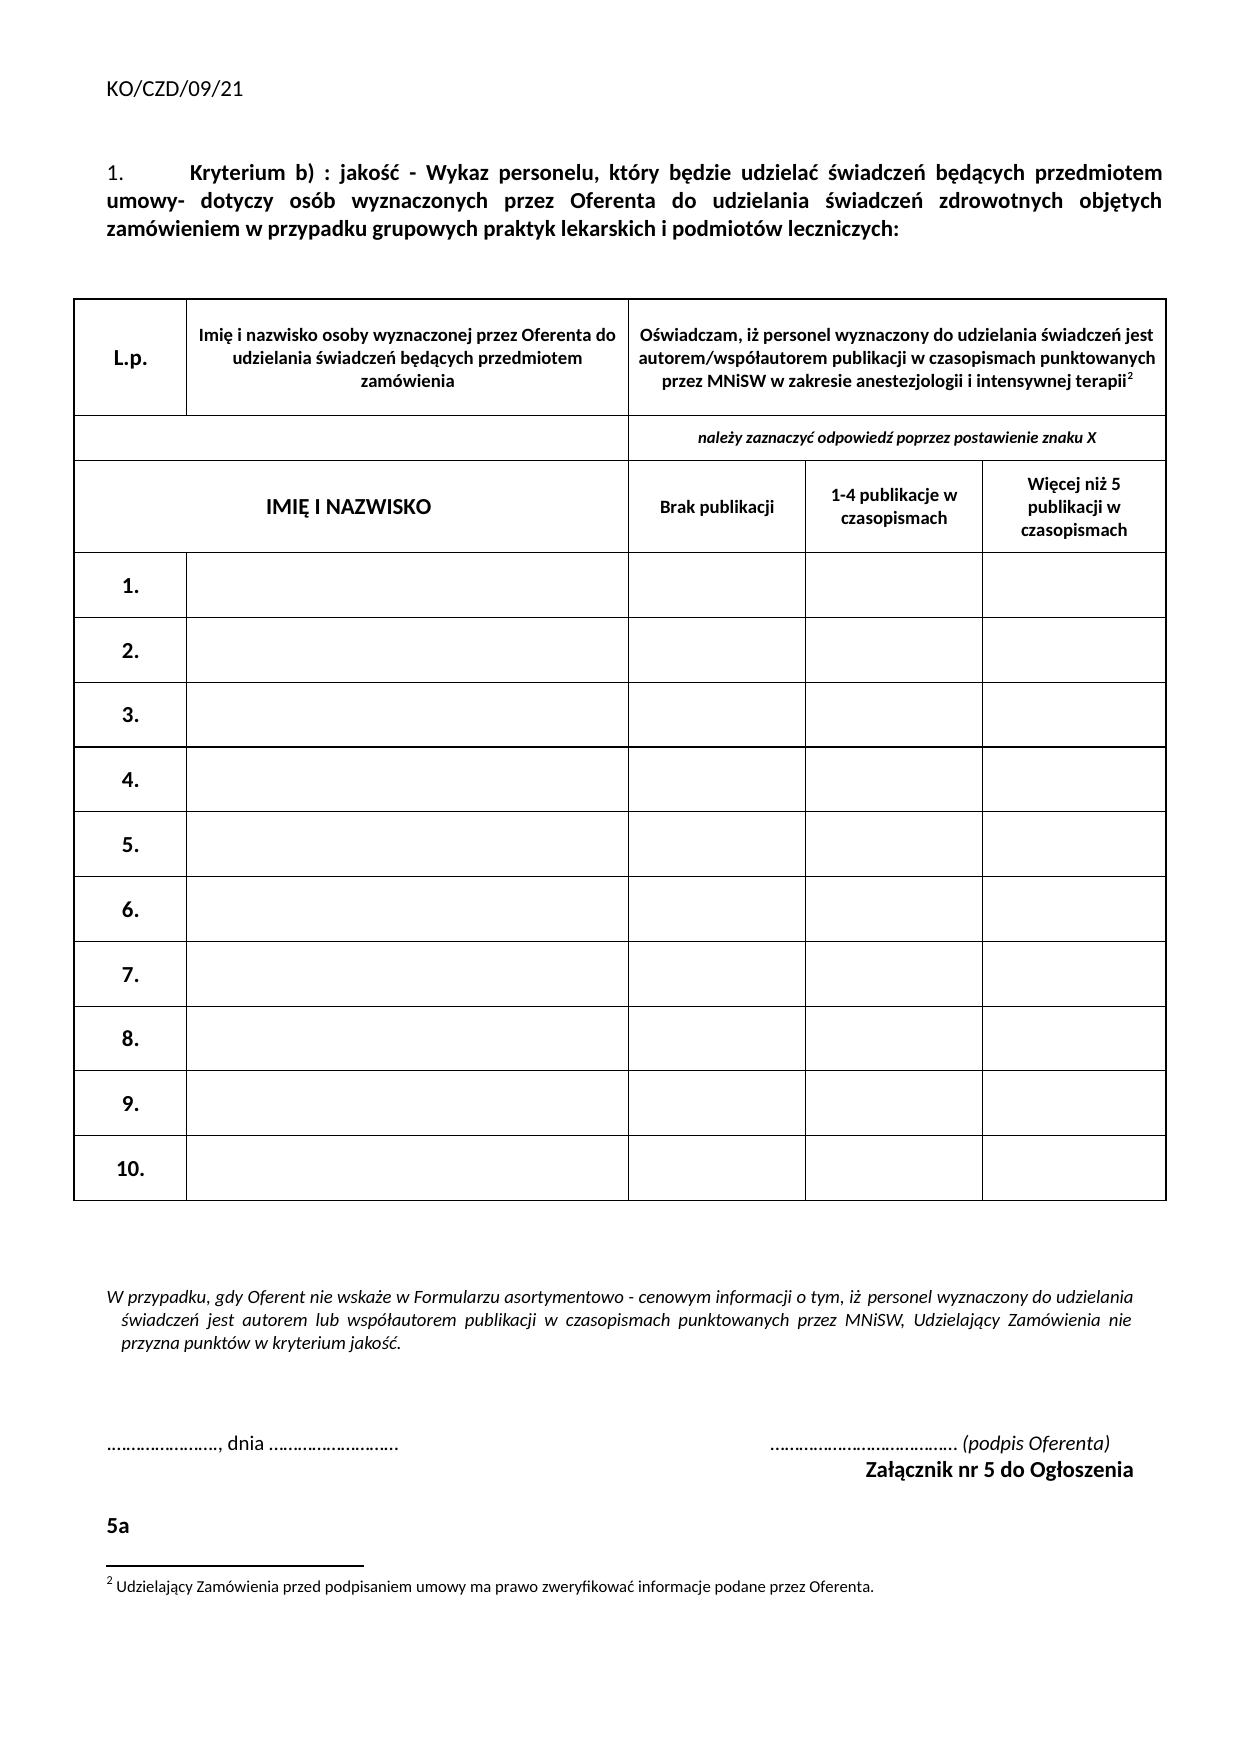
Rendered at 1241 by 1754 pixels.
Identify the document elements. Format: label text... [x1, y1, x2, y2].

table_cell [806, 942, 982, 1006]
table_cell 5. [75, 812, 186, 876]
table_cell 8. [75, 1007, 186, 1070]
table_cell [629, 618, 805, 682]
text Załącznik nr 5 do Ogłoszenia [106, 1456, 1134, 1483]
text 5a [106, 1512, 1134, 1539]
table_cell [629, 1071, 805, 1135]
table_cell [629, 748, 805, 811]
table_cell 2. [75, 618, 186, 682]
table_cell IMIĘ I NAZWISKO [75, 461, 628, 552]
table_cell [983, 942, 1165, 1006]
table_cell [629, 942, 805, 1006]
table_cell Brak publikacji [629, 461, 805, 552]
table_cell [806, 618, 982, 682]
table_cell [187, 1071, 628, 1135]
table_cell 7. [75, 942, 186, 1006]
table_cell [983, 683, 1165, 746]
table_header L.p. [75, 300, 186, 414]
table_cell 6. [75, 877, 186, 941]
table_cell [187, 877, 628, 941]
table_cell 9. [75, 1071, 186, 1135]
table_cell [806, 748, 982, 811]
table_cell [629, 683, 805, 746]
table_cell [629, 812, 805, 876]
text .…………………., dnia ……………………… ………………………………… (podpis Oferenta) [106, 1430, 1134, 1456]
table_cell [629, 553, 805, 617]
table_cell 1. [75, 553, 186, 617]
table_cell [806, 877, 982, 941]
table_cell [187, 1007, 628, 1070]
table_cell [187, 748, 628, 811]
table_cell [806, 683, 982, 746]
table_cell [75, 416, 628, 460]
table_cell [806, 553, 982, 617]
table_cell [983, 1136, 1165, 1200]
table_cell [806, 812, 982, 876]
table_cell 3. [75, 683, 186, 746]
table_cell [983, 1007, 1165, 1070]
table_cell [187, 683, 628, 746]
table_cell [983, 618, 1165, 682]
table_cell [187, 1136, 628, 1200]
table_cell [983, 877, 1165, 941]
table_cell [629, 1136, 805, 1200]
table_header Imię i nazwisko osoby wyznaczonej przez Oferenta do udzielania świadczeń będących przedmiotem zamówienia [187, 300, 628, 414]
table_cell 10. [75, 1136, 186, 1200]
table_header Oświadczam, iż personel wyznaczony do udzielania świadczeń jest autorem/współautorem publikacji w czasopismach punktowanych przez MNiSW w zakresie anestezjologii i intensywnej terapii [629, 300, 1165, 414]
table_cell [806, 1136, 982, 1200]
table_cell należy zaznaczyć odpowiedź poprzez postawienie znaku X [629, 416, 1165, 460]
table_cell [806, 1007, 982, 1070]
table_cell [187, 942, 628, 1006]
table_cell Więcej niż 5 publikacji w czasopismach [983, 461, 1165, 552]
text W przypadku, gdy Oferent nie wskaże w Formularzu asortymentowo - cenowym informacji o tym, iż personel wyznaczony do udzielania świadczeń jest autorem lub współautorem publikacji w czasopismach punktowanych przez MNiSW, Udzielający Zamówienia nie przyzna punktów w kryterium jakość. [106, 1285, 1134, 1354]
table_cell [187, 553, 628, 617]
table_cell 4. [75, 748, 186, 811]
table_cell 1-4 publikacje w czasopismach [806, 461, 982, 552]
list Kryterium b) : jakość - Wykaz personelu, który będzie udzielać świadczeń będących przedmiotem umowy- dotyczy osób wyznaczonych przez Oferenta do udzielania świadczeń zdrowotnych objętych zamówieniem w przypadku grupowych praktyk lekarskich i podmiotów leczniczych: [106, 158, 1163, 242]
table_cell [983, 1071, 1165, 1135]
table_cell [983, 748, 1165, 811]
table_cell [187, 618, 628, 682]
table_cell [983, 812, 1165, 876]
table_cell [806, 1071, 982, 1135]
table_cell [629, 1007, 805, 1070]
table_cell [187, 812, 628, 876]
table_cell [983, 553, 1165, 617]
table_cell [629, 877, 805, 941]
